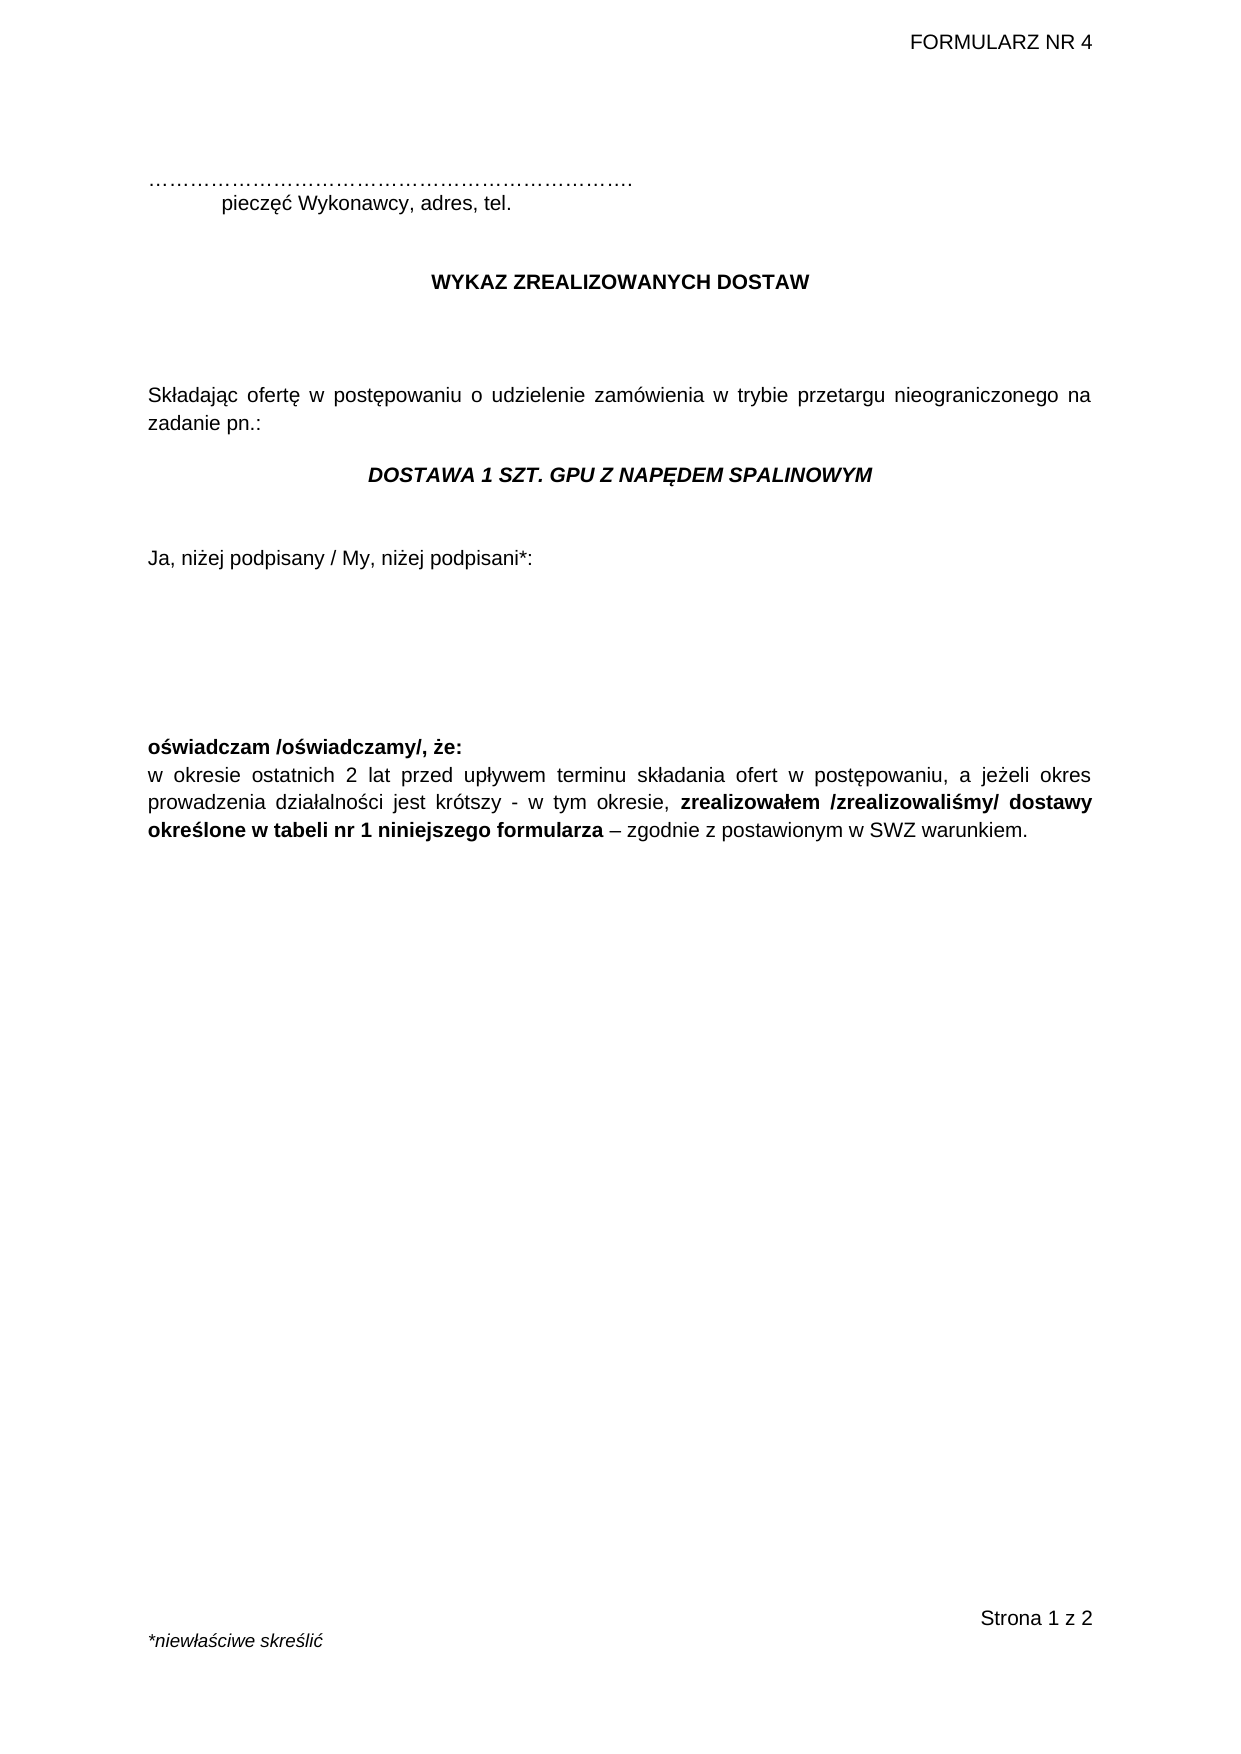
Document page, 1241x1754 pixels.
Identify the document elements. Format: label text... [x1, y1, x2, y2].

text Składając ofertę w postępowaniu o udzielenie zamówienia w trybie przetargu nieograniczonego na zadanie pn.: [148, 383, 1093, 434]
text DOSTAWA 1 SZT. GPU Z NAPĘDEM SPALINOWYM [148, 463, 1093, 487]
text oświadczam /oświadczamy/, że: [148, 735, 1093, 759]
text w okresie ostatnich 2 lat przed upływem terminu składania ofert w postępowaniu, a jeżeli okres prowadzenia działalności jest krótszy - w tym okresie, zrealizowałem /zrealizowaliśmy/ dostawy określone w tabeli nr 1 niniejszego formularza – zgodnie z postawionym w SWZ warunkiem. [148, 763, 1093, 842]
text Ja, niżej podpisany / My, niżej podpisani*: [148, 545, 1093, 569]
